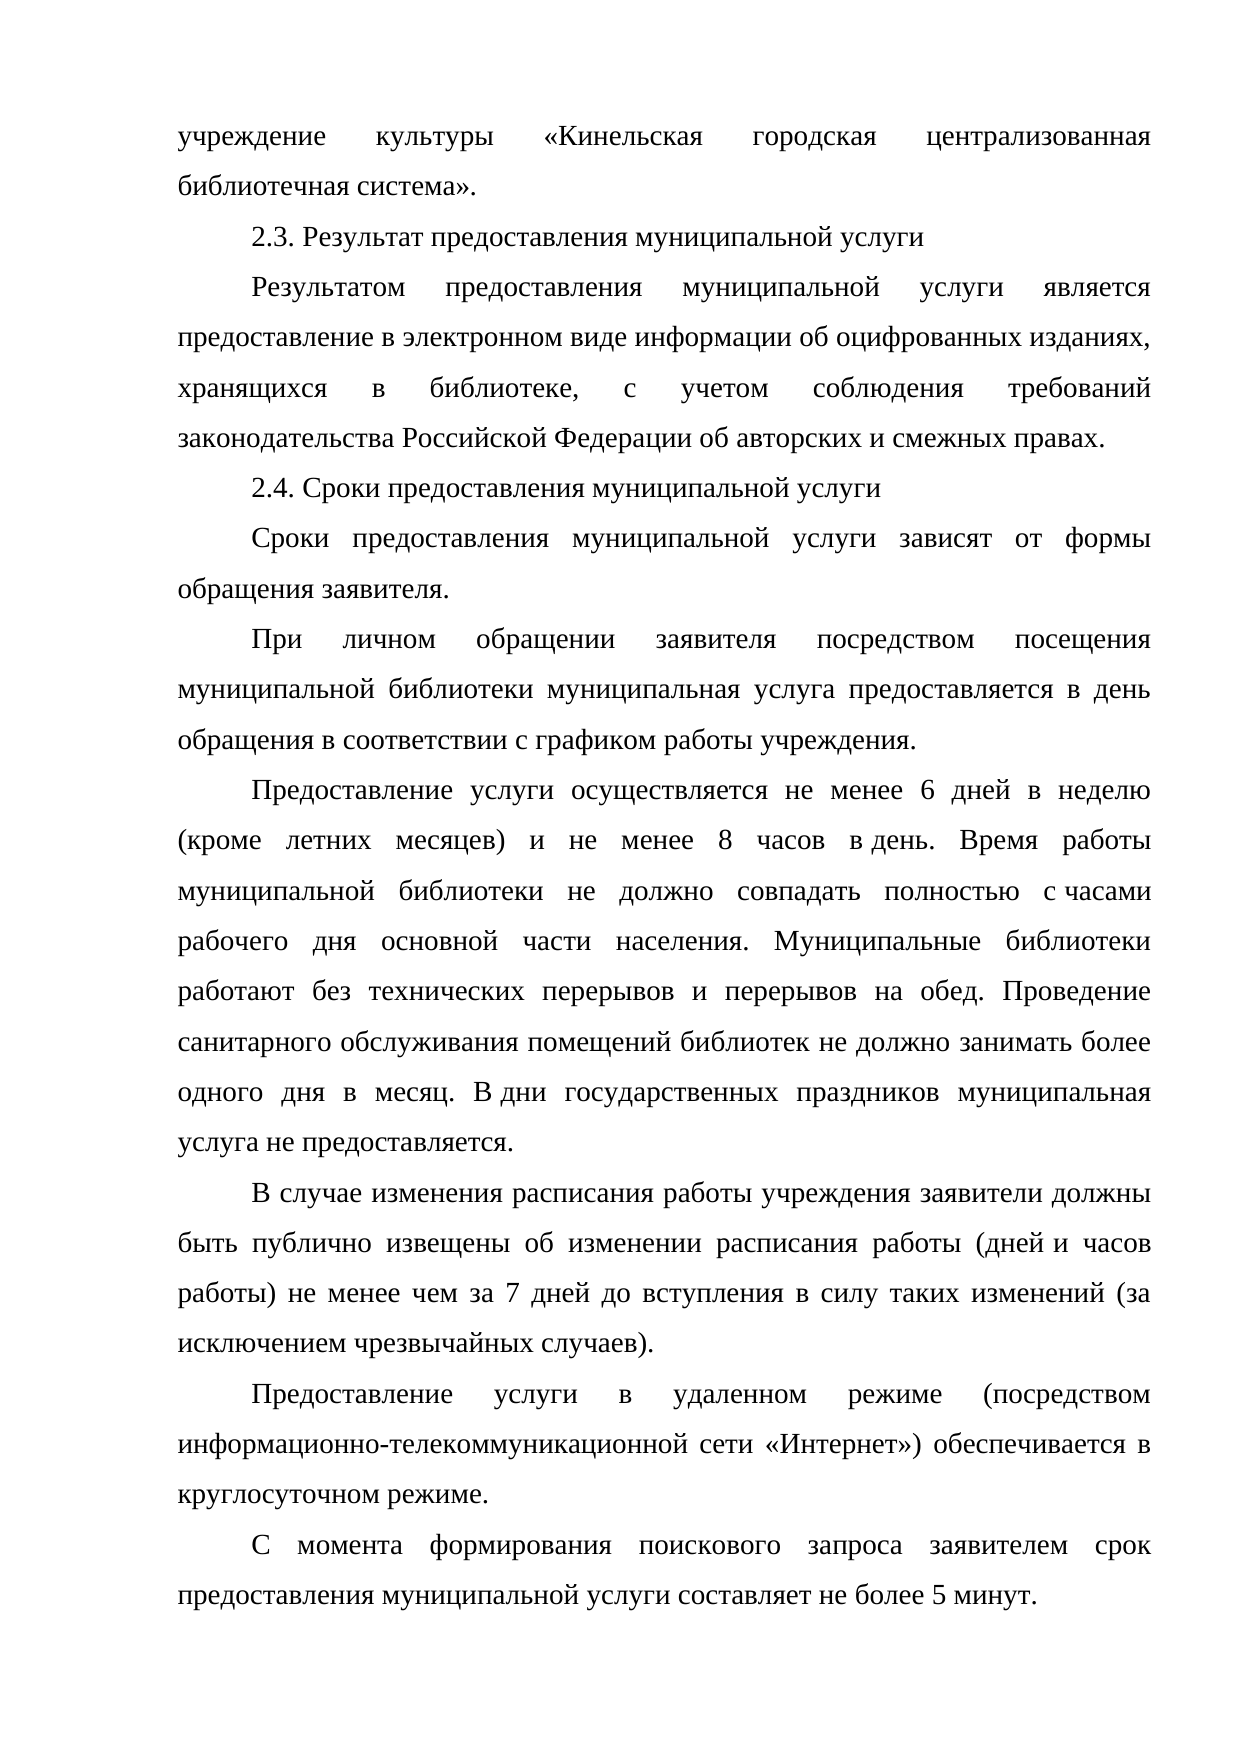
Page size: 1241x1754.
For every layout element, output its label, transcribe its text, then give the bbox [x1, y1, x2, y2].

text Предоставление услуги осуществляется не менее 6 дней в неделю (кроме летних месяцев) и не менее 8 часов в день. Время работы муниципальной библиотеки не должно совпадать полностью с часами рабочего дня основной части населения. Муниципальные библиотеки работают без технических перерывов и перерывов на обед. Проведение санитарного обслуживания помещений библиотек не должно занимать более одного дня в месяц. В дни государственных праздников муниципальная услуга не предоставляется. [177, 772, 1152, 1158]
text Предоставление услуги в удаленном режиме (посредством информационно-телекоммуникационной сети «Интернет») обеспечивается в круглосуточном режиме. [177, 1376, 1152, 1510]
text 2.4. Сроки предоставления муниципальной услуги [177, 470, 1152, 504]
text С момента формирования поискового запроса заявителем срок предоставления муниципальной услуги составляет не более 5 минут. [177, 1527, 1152, 1611]
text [177, 118, 1152, 202]
text При личном обращении заявителя посредством посещения муниципальной библиотеки муниципальная услуга предоставляется в день обращения в соответствии с графиком работы учреждения. [177, 621, 1152, 755]
text Результатом предоставления муниципальной услуги является предоставление в электронном виде информации об оцифрованных изданиях, хранящихся в библиотеке, с учетом соблюдения требований законодательства Российской Федерации об авторских и смежных правах. [177, 269, 1152, 453]
text В случае изменения расписания работы учреждения заявители должны быть публично извещены об изменении расписания работы (дней и часов работы) не менее чем за 7 дней до вступления в силу таких изменений (за исключением чрезвычайных случаев). [177, 1175, 1152, 1359]
text Сроки предоставления муниципальной услуги зависят от формы обращения заявителя. [177, 521, 1152, 604]
text 2.3. Результат предоставления муниципальной услуги [177, 219, 1152, 252]
